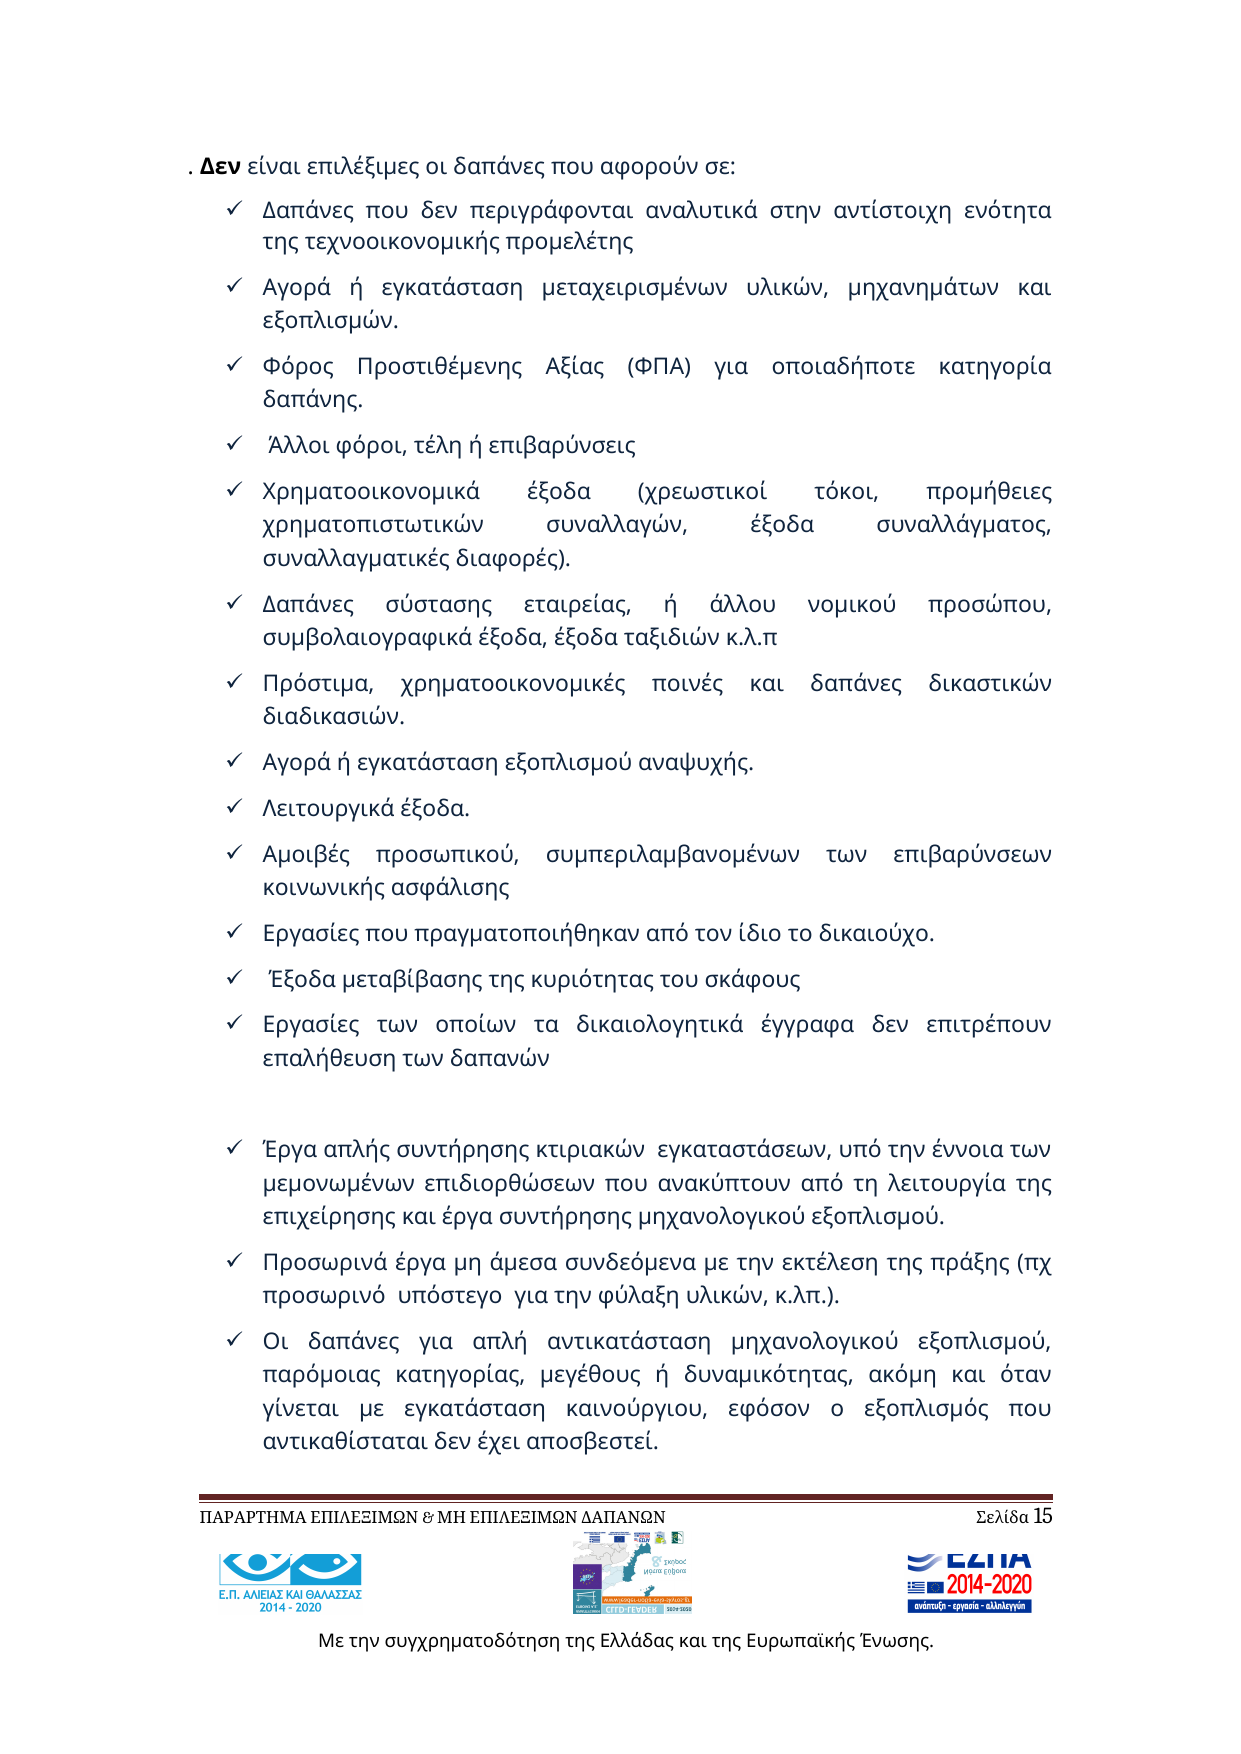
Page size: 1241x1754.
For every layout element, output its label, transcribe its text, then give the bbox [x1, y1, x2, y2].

text . Δεν είναι επιλέξιμες οι δαπάνες που αφορούν σε: [187, 150, 1053, 181]
picture [904, 1554, 1035, 1615]
list Οι δαπάνες για απλή αντικατάσταση μηχανολογικού εξοπλισμού, παρόμοιας κατηγορίας, μεγέθους ή δυναμικότητας, ακόμη και όταν γίνεται με εγκατάσταση καινούργιου, εφόσον ο εξοπλισμός που αντικαθίσταται δεν έχει αποσβεστεί. [225, 1323, 1053, 1456]
list Λειτουργικά έξοδα. [225, 789, 1053, 823]
list Αμοιβές προσωπικού, συμπεριλαμβανομένων των επιβαρύνσεων κοινωνικής ασφάλισης [225, 835, 1053, 902]
list Δαπάνες που δεν περιγράφονται αναλυτικά στην αντίστοιχη ενότητα της τεχνοοικονομικής προμελέτης [225, 194, 1053, 256]
list Πρόστιμα, χρηματοοικονομικές ποινές και δαπάνες δικαστικών διαδικασιών. [225, 664, 1053, 731]
picture [573, 1531, 692, 1614]
list Προσωρινά έργα μη άμεσα συνδεόμενα με την εκτέλεση της πράξης (πχ προσωρινό υπόστεγο για την φύλαξη υλικών, κ.λπ.). [225, 1244, 1053, 1310]
picture [217, 1554, 364, 1615]
list Φόρος Προστιθέμενης Αξίας (ΦΠΑ) για οποιαδήποτε κατηγορία δαπάνης. [225, 348, 1053, 414]
list Αγορά ή εγκατάσταση μεταχειρισμένων υλικών, μηχανημάτων και εξοπλισμών. [225, 269, 1053, 335]
list Δαπάνες σύστασης εταιρείας, ή άλλου νομικού προσώπου, συμβολαιογραφικά έξοδα, έξοδα ταξιδιών κ.λ.π [225, 585, 1053, 652]
list Αγορά ή εγκατάσταση εξοπλισμού αναψυχής. [225, 744, 1053, 777]
list Έργα απλής συντήρησης κτιριακών εγκαταστάσεων, υπό την έννοια των μεμονωμένων επιδιορθώσεων που ανακύπτουν από τη λειτουργία της επιχείρησης και έργα συντήρησης μηχανολογικού εξοπλισμού. [225, 1131, 1053, 1231]
list Εργασίες των οποίων τα δικαιολογητικά έγγραφα δεν επιτρέπουν επαλήθευση των δαπανών [225, 1006, 1053, 1073]
list Εργασίες που πραγματοποιήθηκαν από τον ίδιο το δικαιούχο. [225, 914, 1053, 948]
list Έξοδα μεταβίβασης της κυριότητας του σκάφους [225, 960, 1053, 994]
list Χρηματοοικονομικά έξοδα (χρεωστικοί τόκοι, προμήθειες χρηματοπιστωτικών συναλλαγών, έξοδα συναλλάγματος, συναλλαγματικές διαφορές). [225, 473, 1053, 573]
list Άλλοι φόροι, τέλη ή επιβαρύνσεις [225, 427, 1053, 460]
